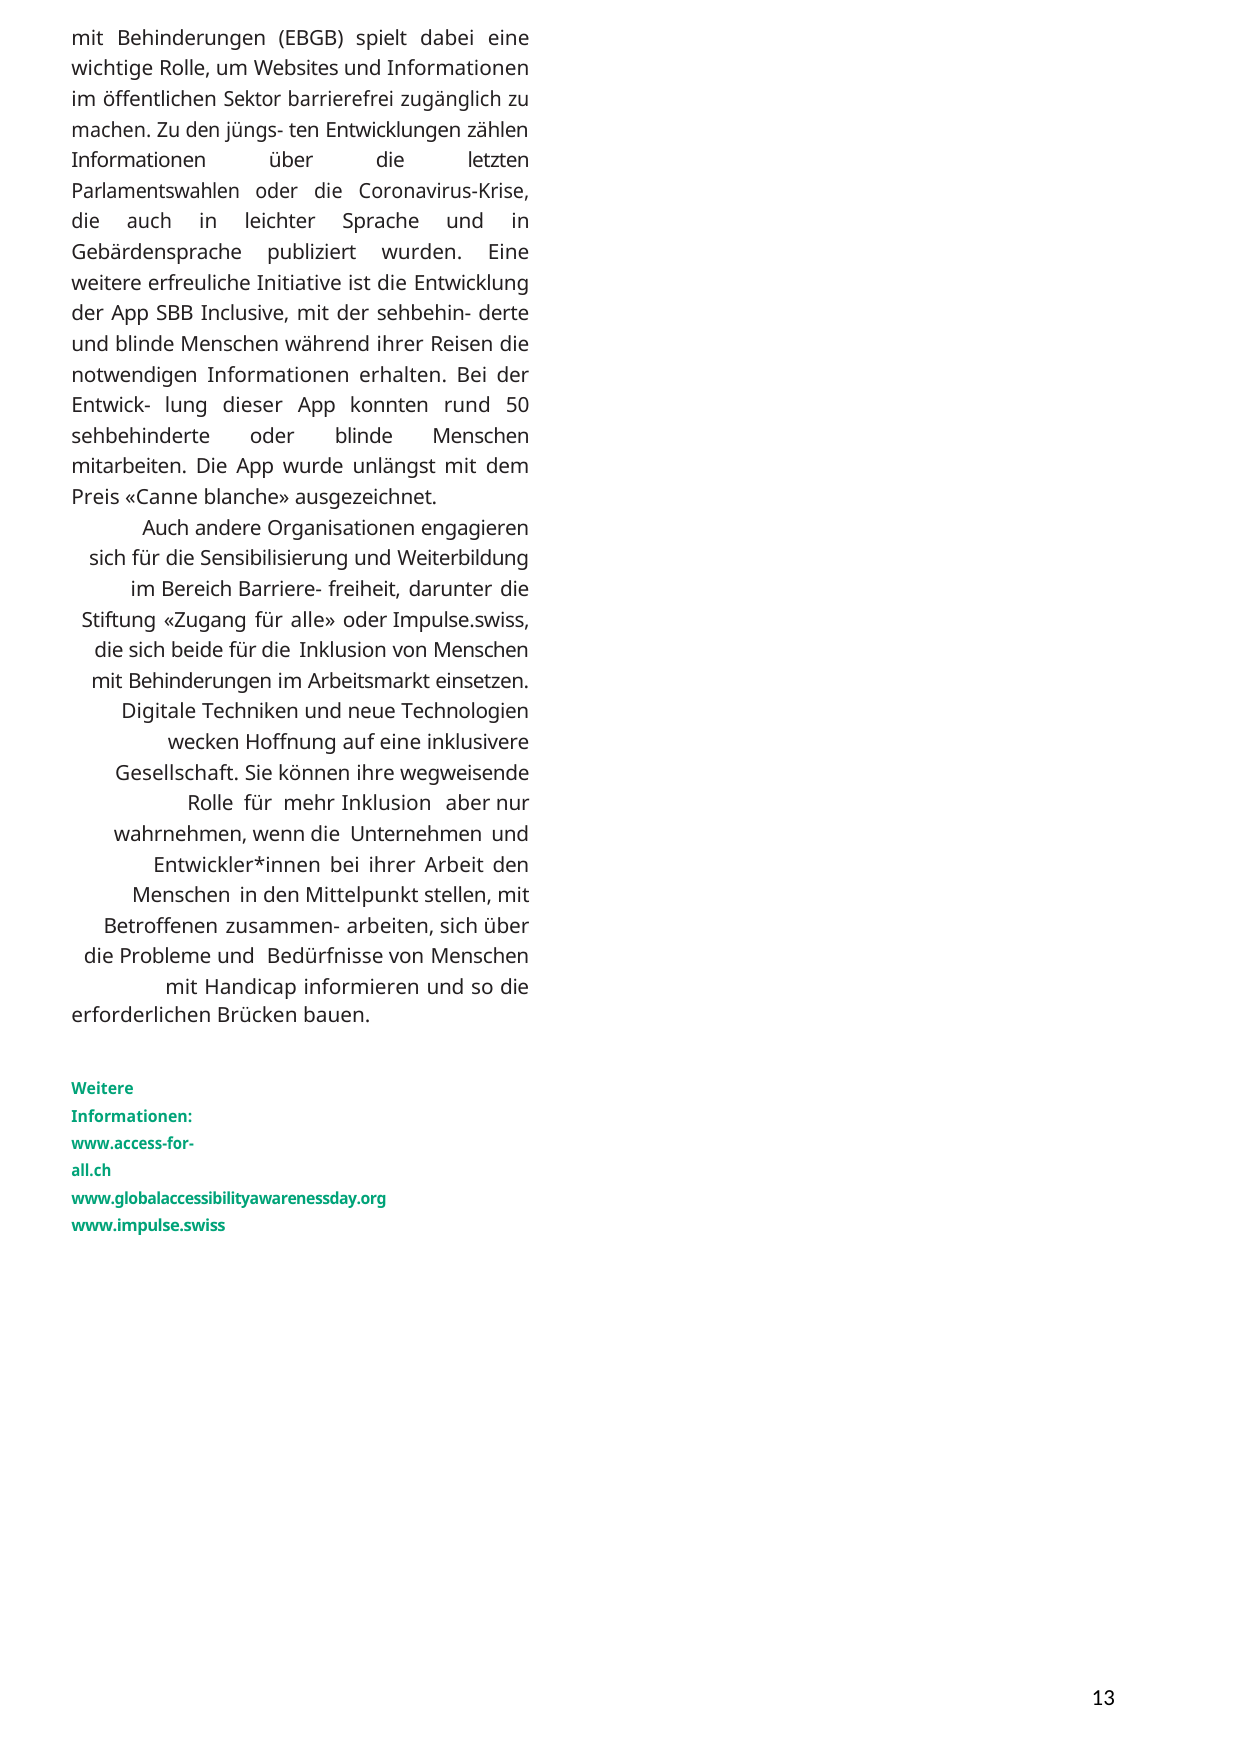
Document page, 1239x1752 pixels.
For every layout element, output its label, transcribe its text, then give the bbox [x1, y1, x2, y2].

text erforderlichen Brücken bauen. [71, 1003, 603, 1028]
text Weitere Informationen: www.access-for-all.ch [71, 1077, 216, 1182]
text www.globalaccessibilityawarenessday.org www.impulse.swiss [71, 1186, 490, 1237]
text mit Behinderungen (EBGB) spielt dabei eine wichtige Rolle, um Websites und Informationen im öffentlichen Sektor barrierefrei zugänglich zu machen. Zu den jüngs- ten Entwicklungen zählen Informationen über die letzten Parlamentswahlen oder die Coronavirus-Krise, die auch in leichter Sprache und in Gebärdensprache publiziert wurden. Eine weitere erfreuliche Initiative ist die Entwicklung der App SBB Inclusive, mit der sehbehin- derte und blinde Menschen während ihrer Reisen die notwendigen Informationen erhalten. Bei der Entwick- lung dieser App konnten rund 50 sehbehinderte oder blinde Menschen mitarbeiten. Die App wurde unlängst mit dem Preis «Canne blanche» ausgezeichnet. [71, 23, 529, 511]
text Auch andere Organisationen engagieren sich für die Sensibilisierung und Weiterbildung im Bereich Barriere- freiheit, darunter die Stiftung «Zugang für alle» oder Impulse.swiss, die sich beide für die Inklusion von Menschen mit Behinderungen im Arbeitsmarkt einsetzen. Digitale Techniken und neue Technologien wecken Hoffnung auf eine inklusivere Gesellschaft. Sie können ihre wegweisende Rolle für mehr Inklusion aber nur wahrnehmen, wenn die Unternehmen und Entwickler*innen bei ihrer Arbeit den Menschen in den Mittelpunkt stellen, mit Betroffenen zusammen- arbeiten, sich über die Probleme und Bedürfnisse von Menschen mit Handicap informieren und so die [71, 513, 529, 1001]
